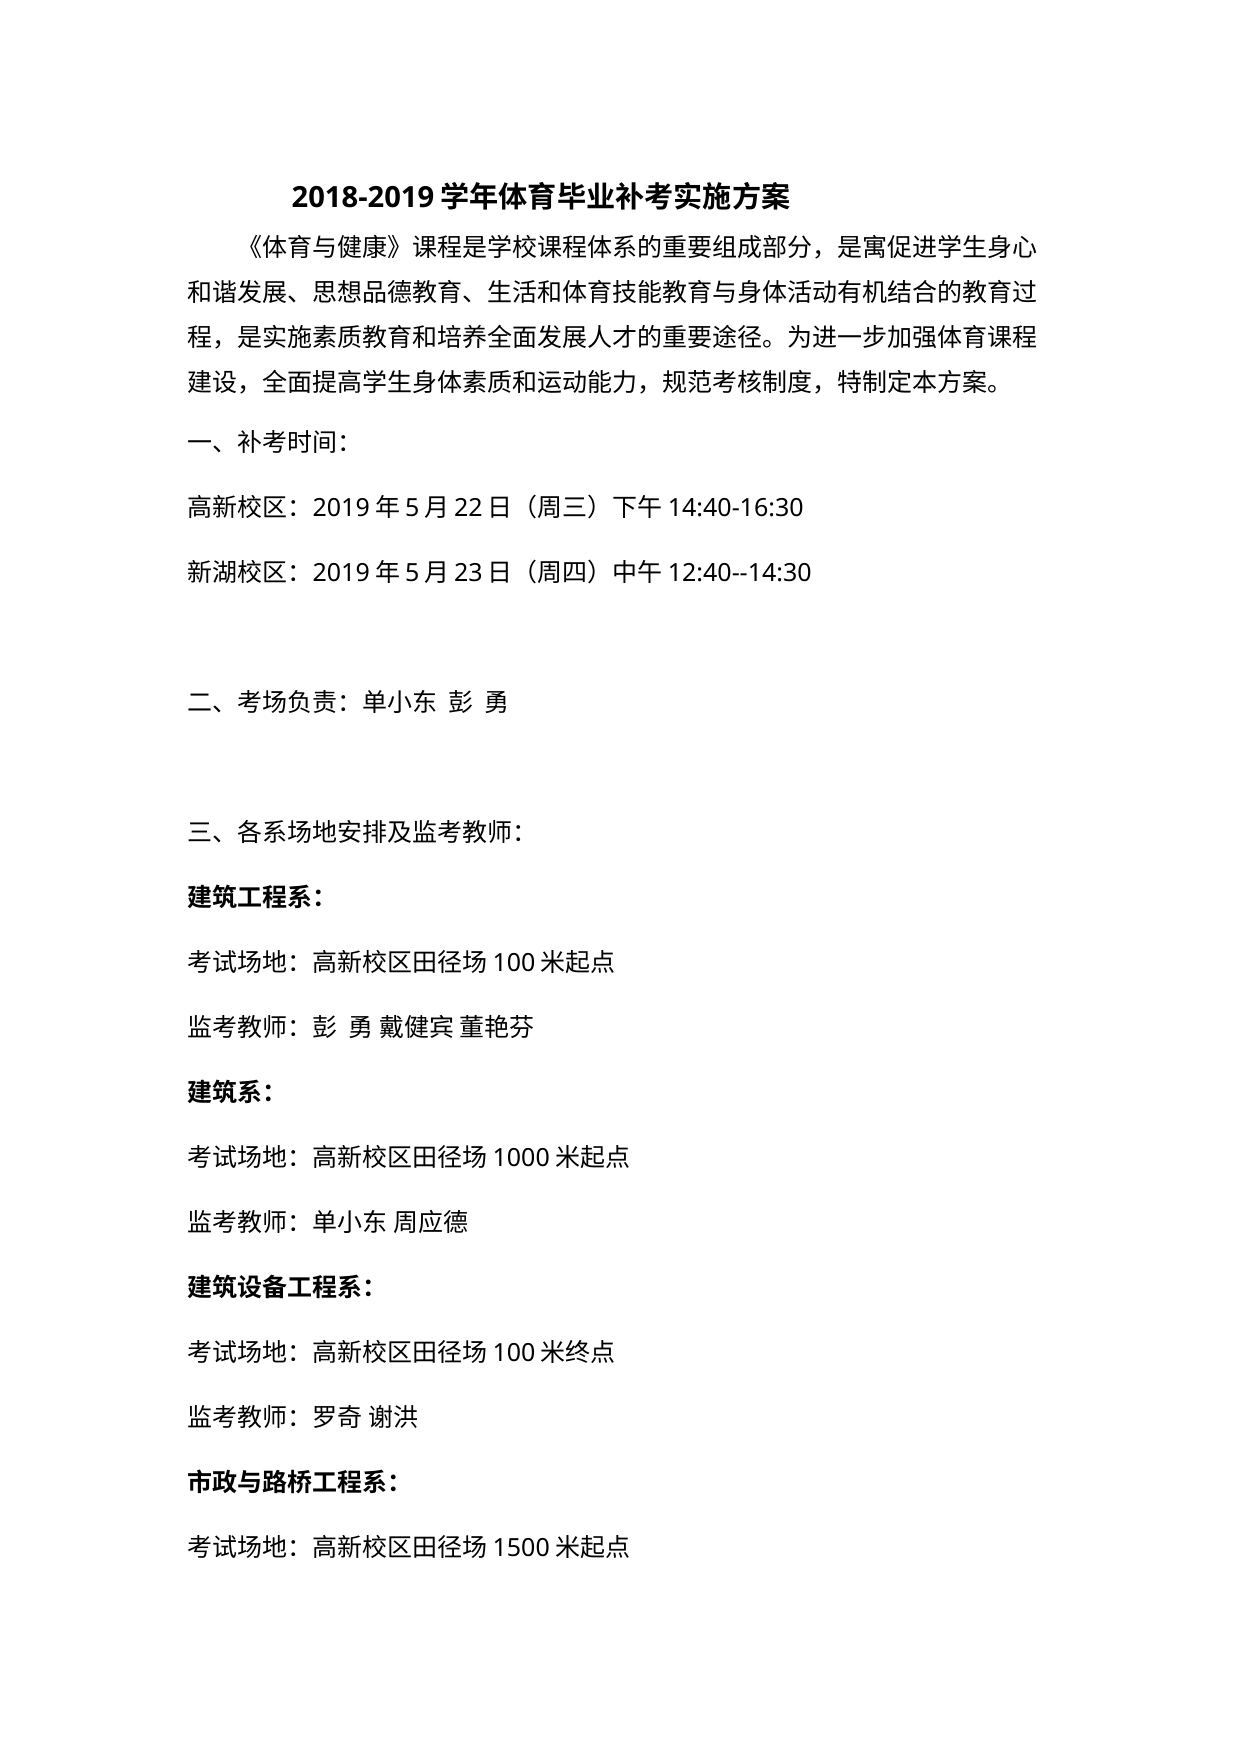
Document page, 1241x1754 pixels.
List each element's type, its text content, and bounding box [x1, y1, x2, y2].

text 考试场地：高新校区田径场1500米起点 [187, 1513, 1053, 1578]
text 考试场地：高新校区田径场1000米起点 [187, 1123, 1053, 1188]
text 考试场地：高新校区田径场100米起点 [187, 928, 1053, 993]
text 监考教师：彭 勇 戴健宾 董艳芬 [187, 993, 1053, 1058]
text 监考教师：单小东 周应德 [187, 1188, 1053, 1253]
text 高新校区：2019年5月22日（周三）下午14:40-16:30 [187, 473, 1053, 538]
text 考试场地：高新校区田径场100米终点 [187, 1318, 1053, 1383]
text 2018-2019学年体育毕业补考实施方案 [187, 162, 1053, 227]
text 市政与路桥工程系： [187, 1448, 1053, 1513]
text 《体育与健康》课程是学校课程体系的重要组成部分，是寓促进学生身心和谐发展、思想品德教育、生活和体育技能教育与身体活动有机结合的教育过程，是实施素质教育和培养全面发展人才的重要途径。为进一步加强体育课程建设，全面提高学生身体素质和运动能力，规范考核制度，特制定本方案。 [187, 227, 1053, 399]
text 建筑设备工程系： [187, 1253, 1053, 1318]
text 三、各系场地安排及监考教师： [187, 798, 1053, 863]
text 二、考场负责：单小东 彭 勇 [187, 668, 1053, 733]
text 监考教师：罗奇 谢洪 [187, 1383, 1053, 1448]
text 新湖校区：2019年5月23日（周四）中午12:40--14:30 [187, 538, 1053, 603]
list 补考时间： [187, 408, 1053, 473]
text 建筑工程系： [187, 863, 1053, 928]
text 建筑系： [187, 1058, 1053, 1123]
